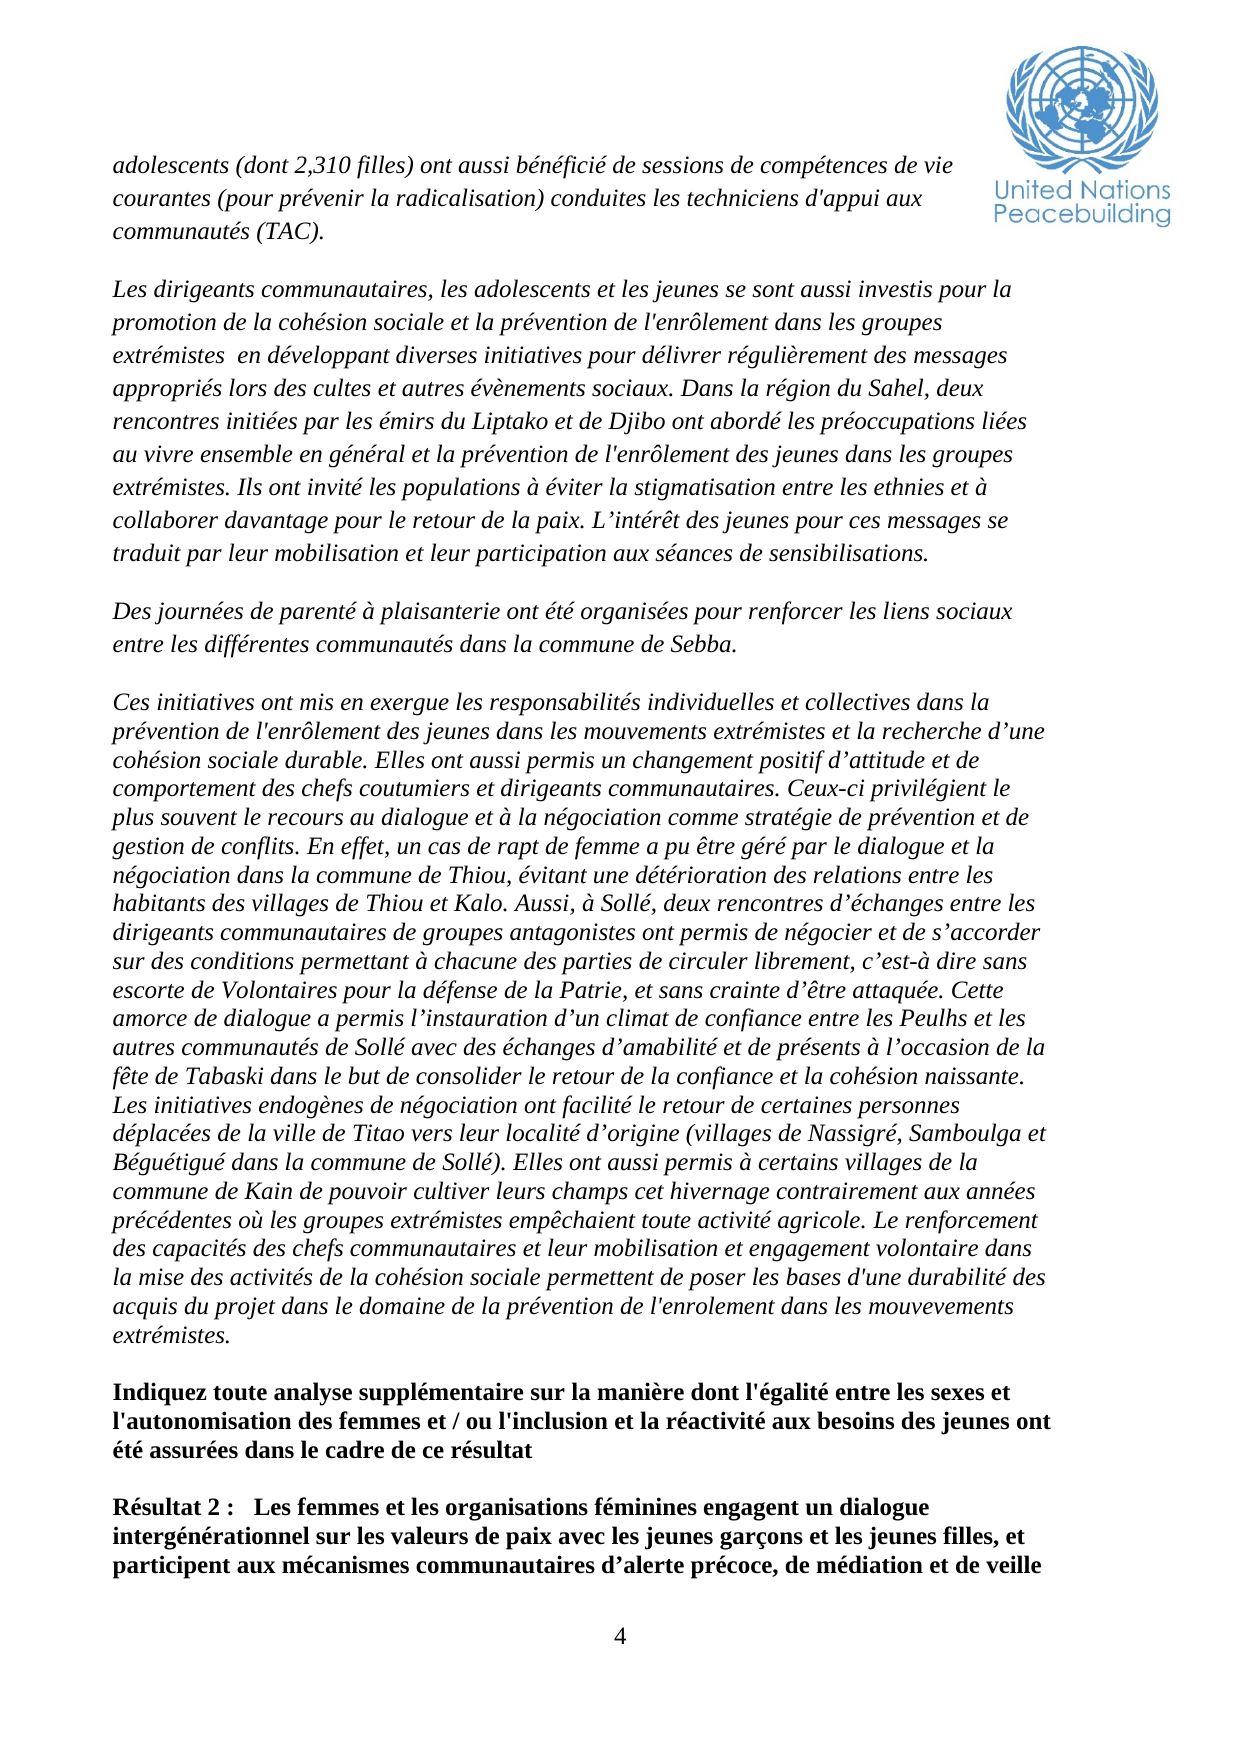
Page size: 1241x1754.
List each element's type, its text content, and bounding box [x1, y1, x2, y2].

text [112, 1492, 1053, 1578]
text Des journées de parenté à plaisanterie ont été organisées pour renforcer les liens sociaux entre les différentes communautés dans la commune de Sebba. [112, 596, 1053, 658]
text Les dirigeants communautaires, les adolescents et les jeunes se sont aussi investis pour la promotion de la cohésion sociale et la prévention de l'enrôlement dans les groupes extrémistes en développant diverses initiatives pour délivrer régulièrement des messages appropriés lors des cultes et autres évènements sociaux. Dans la région du Sahel, deux rencontres initiées par les émirs du Liptako et de Djibo ont abordé les préoccupations liées au vivre ensemble en général et la prévention de l'enrôlement des jeunes dans les groupes extrémistes. Ils ont invité les populations à éviter la stigmatisation entre les ethnies et à collaborer davantage pour le retour de la paix. L’intérêt des jeunes pour ces messages se traduit par leur mobilisation et leur participation aux séances de sensibilisations. [112, 274, 1053, 567]
text Indiquez toute analyse supplémentaire sur la manière dont l'égalité entre les sexes et l'autonomisation des femmes et / ou l'inclusion et la réactivité aux besoins des jeunes ont été assurées dans le cadre de ce résultat [112, 1377, 1053, 1463]
picture [991, 46, 1173, 231]
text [112, 150, 1053, 245]
text Ces initiatives ont mis en exergue les responsabilités individuelles et collectives dans la prévention de l'enrôlement des jeunes dans les mouvements extrémistes et la recherche d’une cohésion sociale durable. Elles ont aussi permis un changement positif d’attitude et de comportement des chefs coutumiers et dirigeants communautaires. Ceux-ci privilégient le plus souvent le recours au dialogue et à la négociation comme stratégie de prévention et de gestion de conflits. En effet, un cas de rapt de femme a pu être géré par le dialogue et la négociation dans la commune de Thiou, évitant une détérioration des relations entre les habitants des villages de Thiou et Kalo. Aussi, à Sollé, deux rencontres d’échanges entre les dirigeants communautaires de groupes antagonistes ont permis de négocier et de s’accorder sur des conditions permettant à chacune des parties de circuler librement, c’est-à dire sans escorte de Volontaires pour la défense de la Patrie, et sans crainte d’être attaquée. Cette amorce de dialogue a permis l’instauration d’un climat de confiance entre les Peulhs et les autres communautés de Sollé avec des échanges d’amabilité et de présents à l’occasion de la fête de Tabaski dans le but de consolider le retour de la confiance et la cohésion naissante. [112, 687, 1053, 1090]
text Les initiatives endogènes de négociation ont facilité le retour de certaines personnes déplacées de la ville de Titao vers leur localité d’origine (villages de Nassigré, Samboulga et Béguétigué dans la commune de Sollé). Elles ont aussi permis à certains villages de la commune de Kain de pouvoir cultiver leurs champs cet hivernage contrairement aux années précédentes où les groupes extrémistes empêchaient toute activité agricole. Le renforcement des capacités des chefs communautaires et leur mobilisation et engagement volontaire dans la mise des activités de la cohésion sociale permettent de poser les bases d'une durabilité des acquis du projet dans le domaine de la prévention de l'enrolement dans les mouvevements extrémistes. [112, 1090, 1053, 1348]
